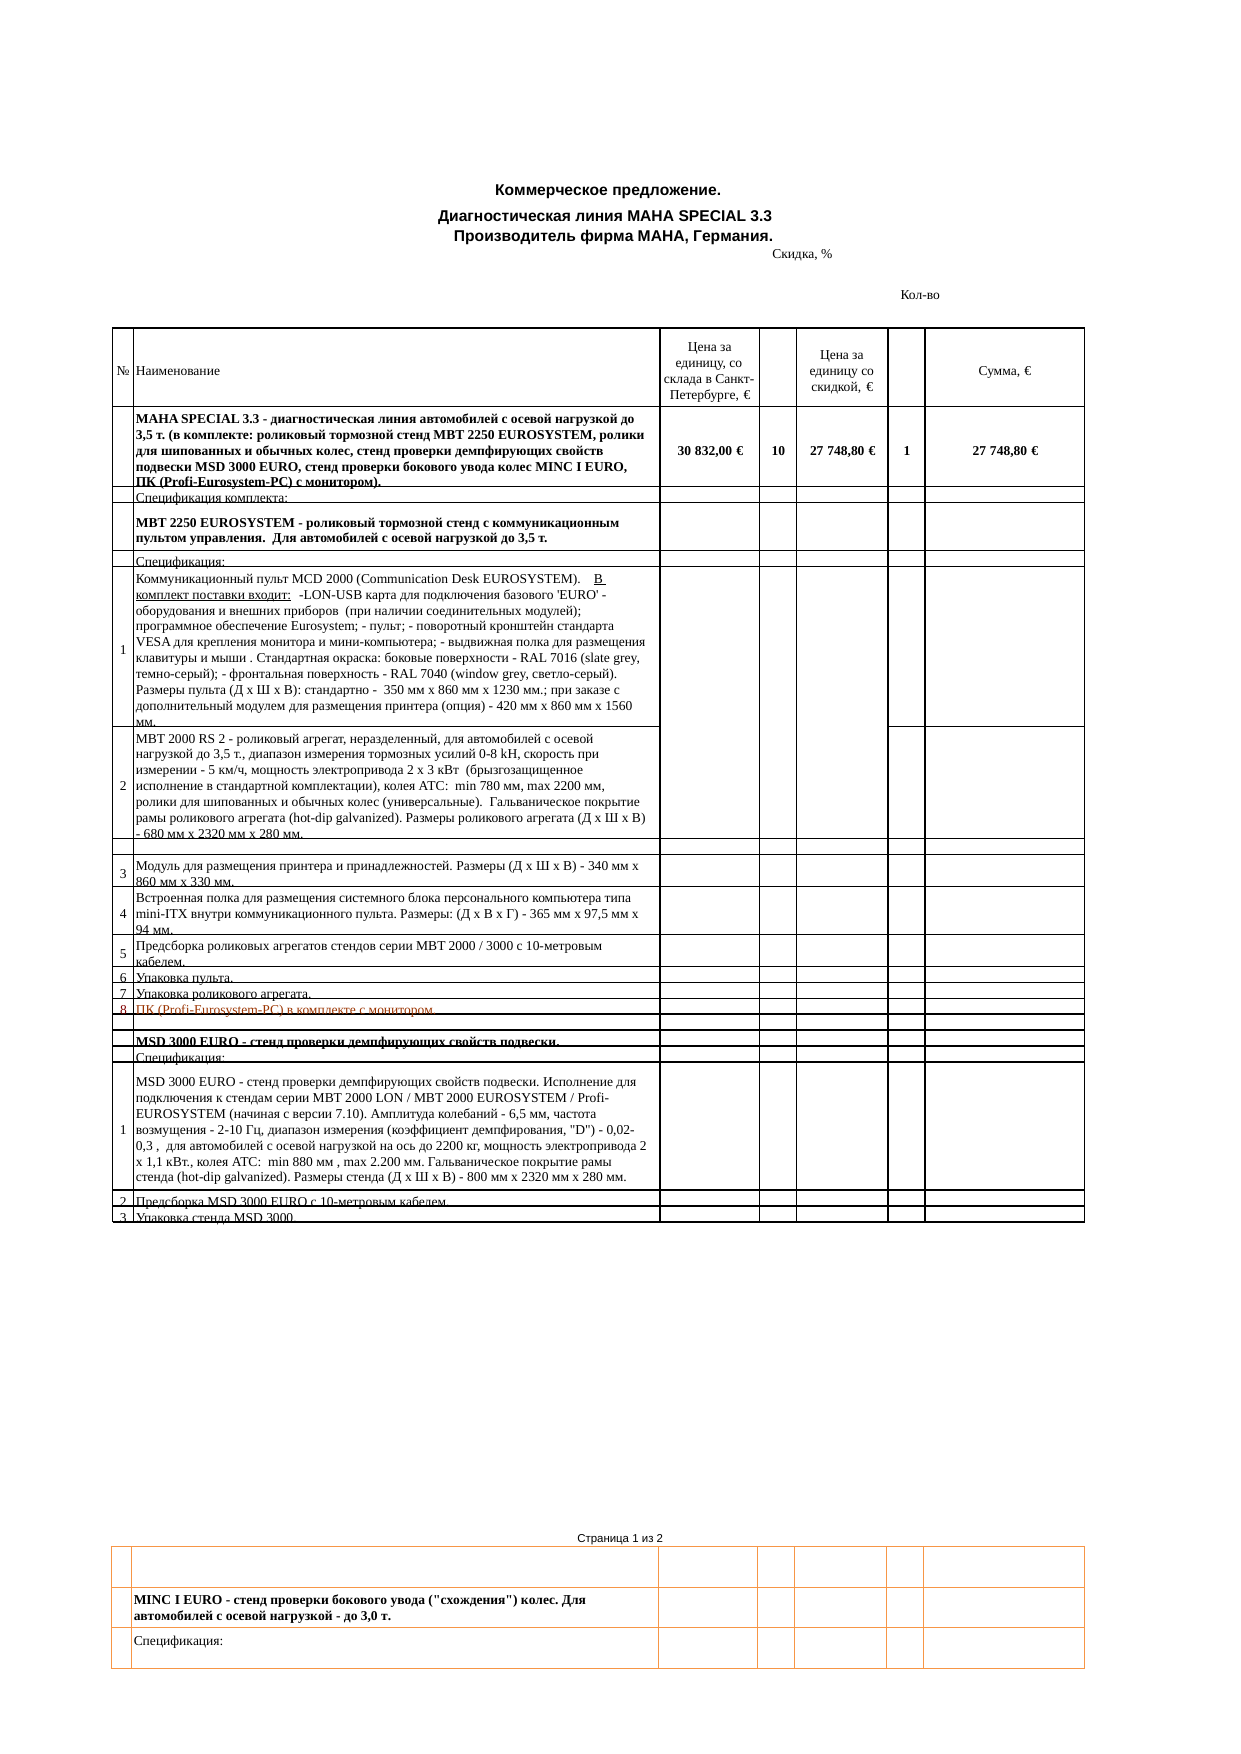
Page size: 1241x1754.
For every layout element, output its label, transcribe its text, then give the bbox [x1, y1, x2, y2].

table_header [132, 1547, 658, 1587]
table_header [887, 1547, 923, 1587]
table_cell [112, 1588, 131, 1627]
table_header [758, 1547, 794, 1587]
table_cell [659, 1588, 757, 1627]
table_cell [887, 1628, 923, 1668]
text Диагностическая линия MAHA SPECIAL 3.3 [438, 207, 1060, 224]
table_header [795, 1547, 886, 1587]
table_cell [924, 1588, 1084, 1627]
table_cell [795, 1588, 886, 1627]
table_cell [887, 1588, 923, 1627]
table_header [659, 1547, 757, 1587]
text Производитель фирма MAHA, Германия. [436, 226, 1060, 244]
table_cell [924, 1628, 1084, 1668]
table_cell [112, 1628, 131, 1668]
text Коммерческое предложение. [491, 181, 1060, 199]
table_cell [758, 1628, 794, 1668]
table_header [112, 1547, 131, 1587]
table_cell MINC I EURO - cтенд проверки бокового увода ("схождения") колес. Для автомобилей с осевой нагрузкой - до 3,0 т. [132, 1588, 658, 1627]
table_cell Спецификация: [132, 1628, 658, 1668]
table_header [924, 1547, 1084, 1587]
table_cell [758, 1588, 794, 1627]
table_cell [795, 1628, 886, 1668]
text Страница 1 из 2 [577, 1532, 1060, 1545]
table_cell [659, 1628, 757, 1668]
